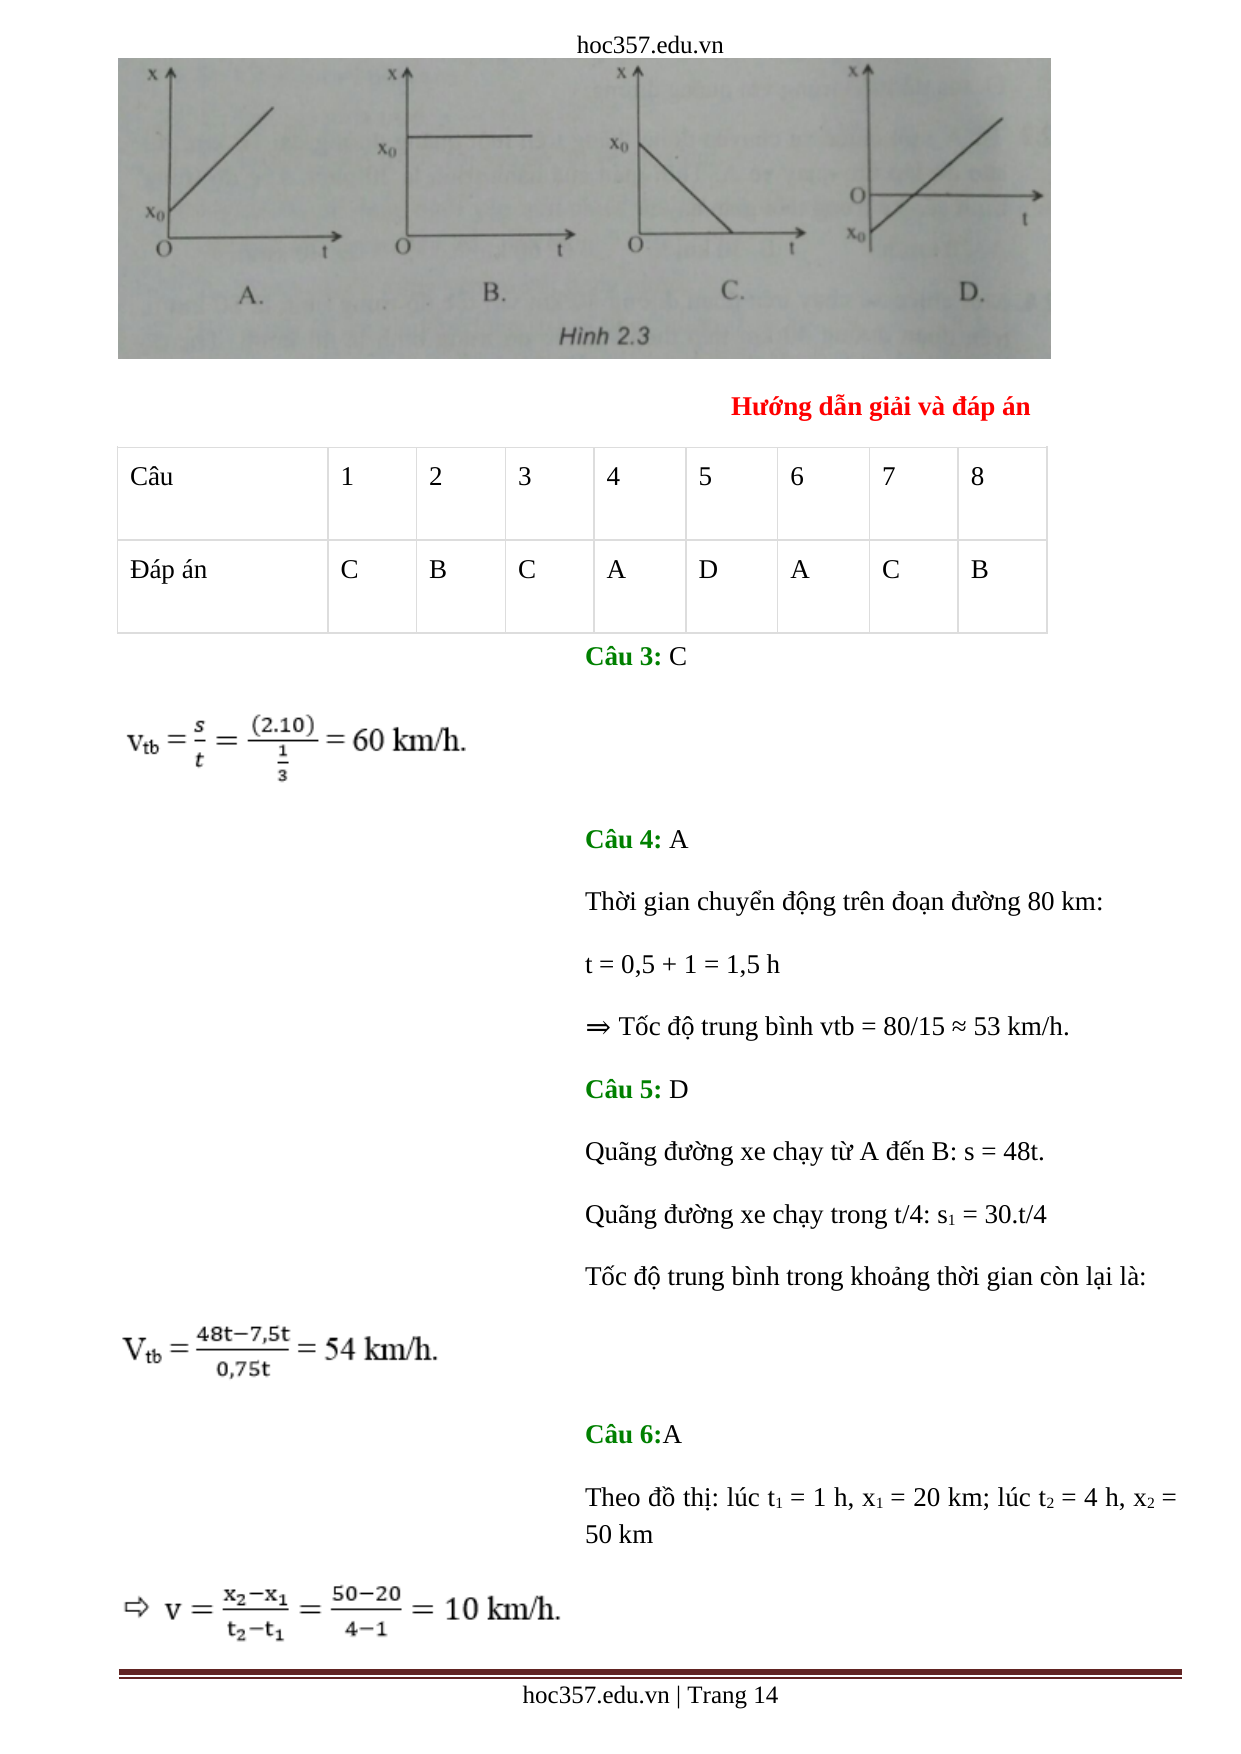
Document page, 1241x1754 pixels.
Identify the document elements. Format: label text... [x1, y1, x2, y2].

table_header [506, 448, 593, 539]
text ⇒ Tốc độ trung bình vtb = 80/15 ≈ 53 km/h. [585, 1004, 1177, 1042]
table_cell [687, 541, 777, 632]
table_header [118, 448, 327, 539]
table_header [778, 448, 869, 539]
picture [118, 1316, 457, 1387]
text Tốc độ trung bình trong khoảng thời gian còn lại là: [585, 1254, 1177, 1292]
text Quãng đường xe chạy trong t/4: s1 = 30.t/4 [585, 1192, 1177, 1229]
text Câu 5: D [585, 1067, 1177, 1104]
text Câu 4: A [585, 817, 1177, 854]
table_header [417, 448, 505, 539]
picture [118, 58, 1051, 359]
text Theo đồ thị: lúc t1 = 1 h, x1 = 20 km; lúc t2 = 4 h, x2 = 50 km [585, 1474, 1177, 1549]
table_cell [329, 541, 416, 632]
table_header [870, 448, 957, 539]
text Hướng dẫn giải và đáp án [585, 384, 1177, 421]
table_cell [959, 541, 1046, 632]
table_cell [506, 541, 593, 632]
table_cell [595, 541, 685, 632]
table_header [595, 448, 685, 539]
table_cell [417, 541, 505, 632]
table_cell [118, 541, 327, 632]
text Câu 6:A [585, 1412, 1177, 1449]
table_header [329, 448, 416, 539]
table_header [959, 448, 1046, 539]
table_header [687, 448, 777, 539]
text t = 0,5 + 1 = 1,5 h [585, 942, 1177, 979]
text Quãng đường xe chạy từ A đến B: s = 48t. [585, 1129, 1177, 1167]
text Thời gian chuyển động trên đoạn đường 80 km: [585, 879, 1177, 917]
picture [118, 696, 466, 792]
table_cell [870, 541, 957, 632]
text Câu 3: C [585, 634, 1177, 671]
picture [118, 1574, 579, 1661]
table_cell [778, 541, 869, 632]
